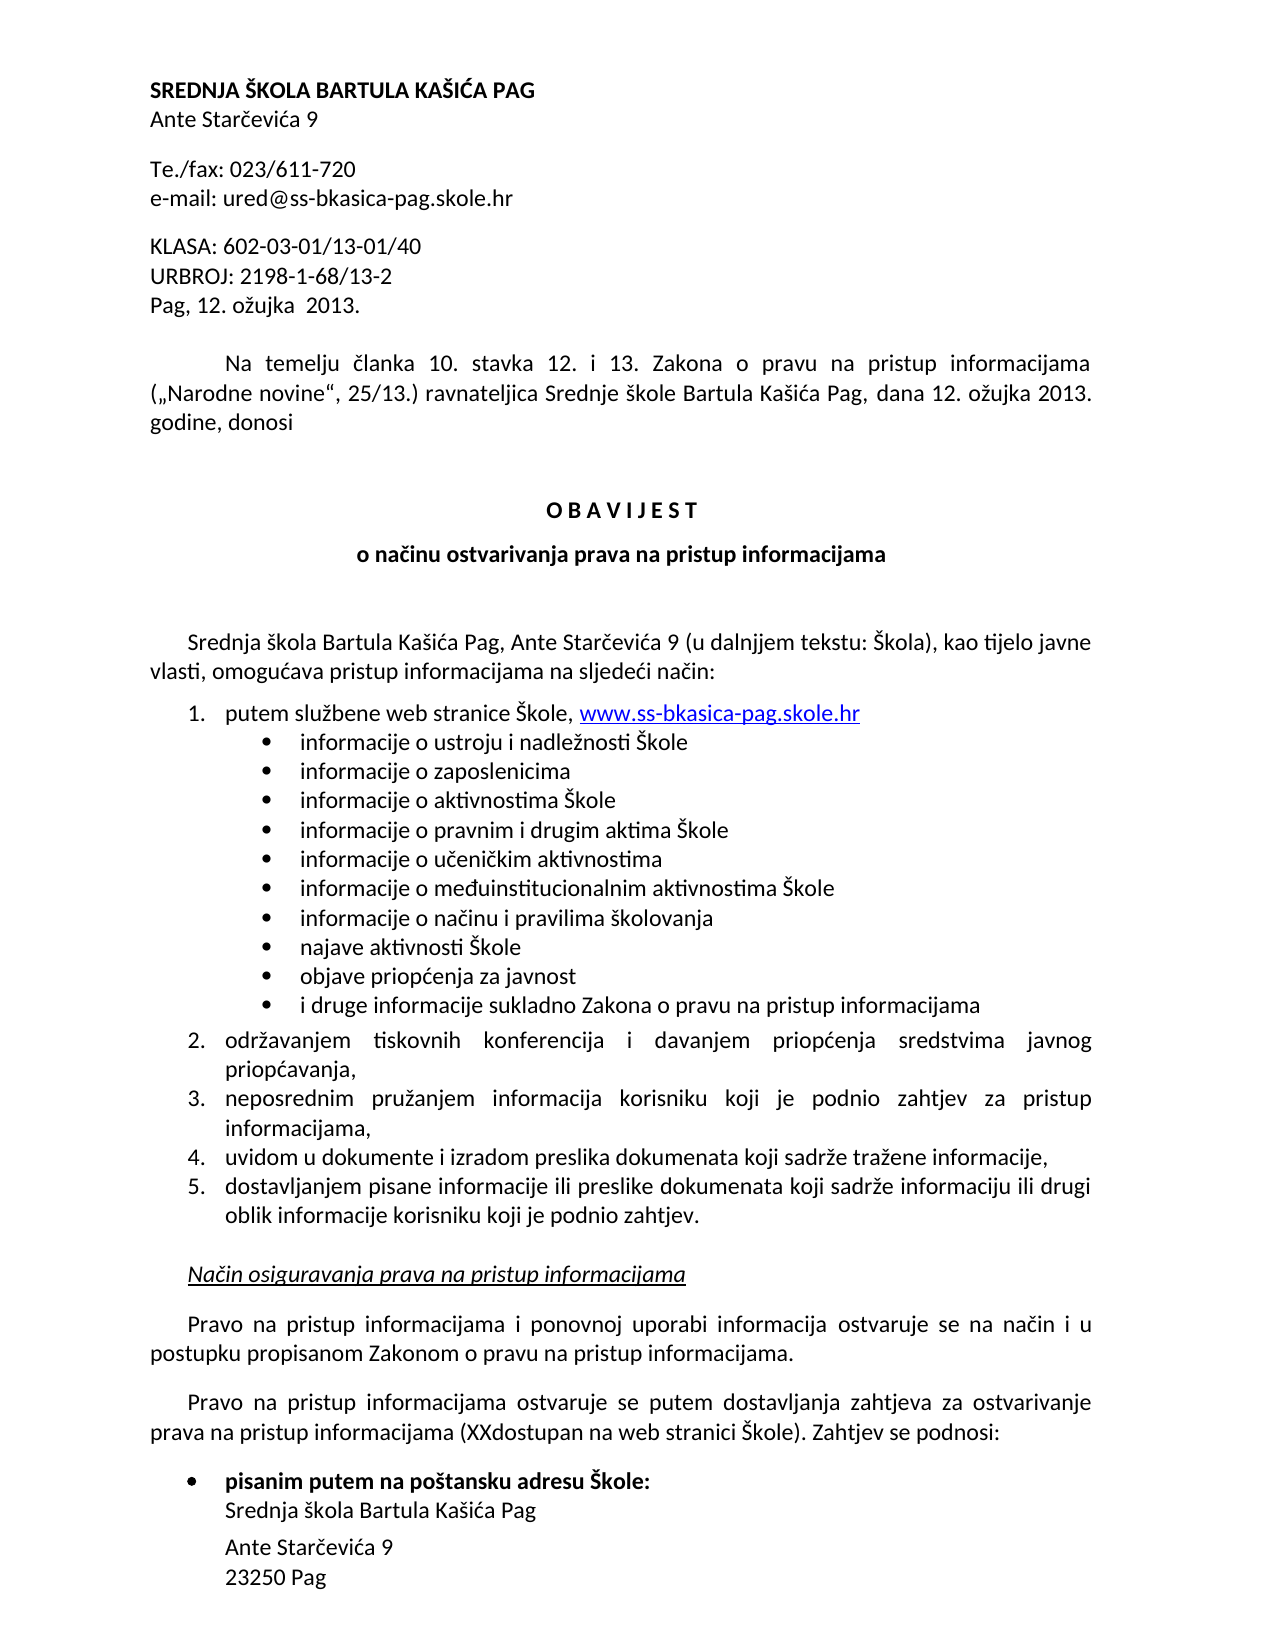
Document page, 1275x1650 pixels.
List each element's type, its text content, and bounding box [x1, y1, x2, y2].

text Na temelju članka 10. stavka 12. i 13. Zakona o pravu na pristup informacijama („Narodne novine“, 25/13.) ravnateljica Srednje škole Bartula Kašića Pag, dana 12. ožujka 2013. godine, donosi [150, 348, 1093, 436]
list neposrednim pružanjem informacija korisniku koji je podnio zahtjev za pristup informacijama, [187, 1083, 1093, 1142]
list informacije o zaposlenicima [262, 756, 1093, 786]
list informacije o načinu i pravilima školovanja [262, 903, 1093, 932]
list informacije o učeničkim aktivnostima [262, 844, 1093, 873]
list pisanim putem na poštansku adresu Škole: [187, 1466, 1093, 1496]
subtitle URBROJ: 2198-1-68/13-2 [150, 261, 1093, 290]
text o načinu ostvarivanja prava na pristup informacijama [150, 539, 1093, 568]
text Srednja škola Bartula Kašića Pag, Ante Starčevića 9 (u dalnjjem tekstu: Škola), kao tijelo javne vlasti, omogućava pristup informacijama na sljedeći način: [150, 627, 1093, 685]
list uvidom u dokumente i izradom preslika dokumenata koji sadrže tražene informacije, [187, 1142, 1093, 1171]
text e-mail: ured@ss-bkasica-pag.skole.hr [150, 183, 1093, 212]
text SREDNJA ŠKOLA BARTULA KAŠIĆA PAG [150, 75, 1093, 104]
list informacije o ustroju i nadležnosti Škole [262, 727, 1093, 756]
text Pravo na pristup informacijama ostvaruje se putem dostavljanja zahtjeva za ostvarivanje prava na pristup informacijama (XXdostupan na web stranici Škole). Zahtjev se podnosi: [150, 1387, 1093, 1446]
list putem službene web stranice Škole, www.ss-bkasica-pag.skole.hr [187, 698, 1093, 727]
text O B A V I J E S T [150, 495, 1093, 524]
text Te./fax: 023/611-720 [150, 154, 1093, 183]
text Ante Starčevića 9 [225, 1532, 1093, 1562]
list objave priopćenja za javnost [262, 961, 1093, 991]
list informacije o aktivnostima Škole [262, 786, 1093, 815]
list i druge informacije sukladno Zakona o pravu na pristup informacijama [262, 991, 1093, 1020]
text Pravo na pristup informacijama i ponovnoj uporabi informacija ostvaruje se na način i u postupku propisanom Zakonom o pravu na pristup informacijama. [150, 1309, 1093, 1367]
text Ante Starčevića 9 [150, 104, 1093, 133]
list održavanjem tiskovnih konferencija i davanjem priopćenja sredstvima javnog priopćavanja, [187, 1025, 1093, 1083]
subtitle KLASA: 602-03-01/13-01/40 [150, 231, 1093, 261]
text Pag, 12. ožujka 2013. [150, 290, 1093, 319]
list najave aktivnosti Škole [262, 932, 1093, 961]
text Srednja škola Bartula Kašića Pag [225, 1496, 1093, 1525]
list informacije o pravnim i drugim aktima Škole [262, 815, 1093, 844]
list dostavljanjem pisane informacije ili preslike dokumenata koji sadrže informaciju ili drugi oblik informacije korisniku koji je podnio zahtjev. [187, 1171, 1093, 1230]
list informacije o međuinstitucionalnim aktivnostima Škole [262, 873, 1093, 903]
text Način osiguravanja prava na pristup informacijama [150, 1259, 1093, 1288]
text 23250 Pag [225, 1562, 1093, 1591]
